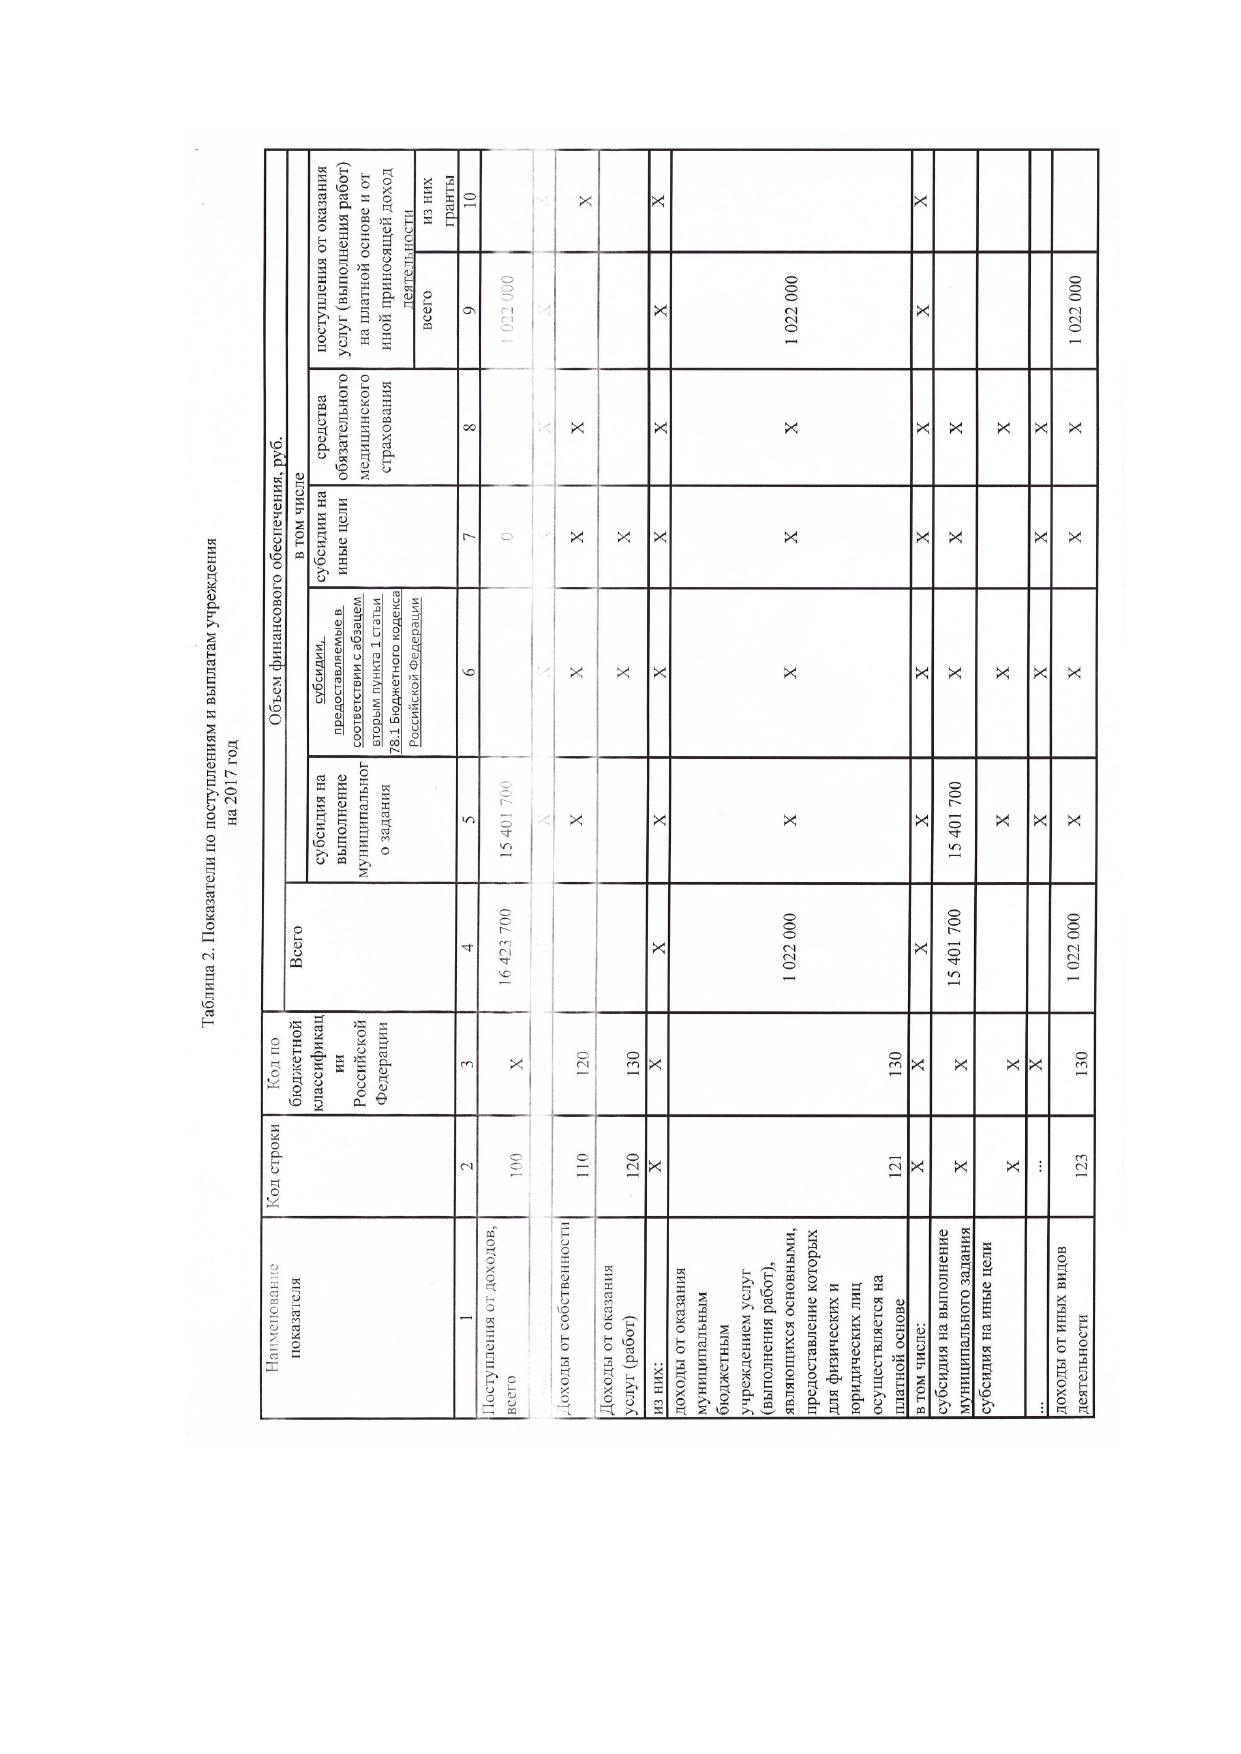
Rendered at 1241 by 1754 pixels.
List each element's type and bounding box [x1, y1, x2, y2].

picture [177, 118, 1151, 1458]
